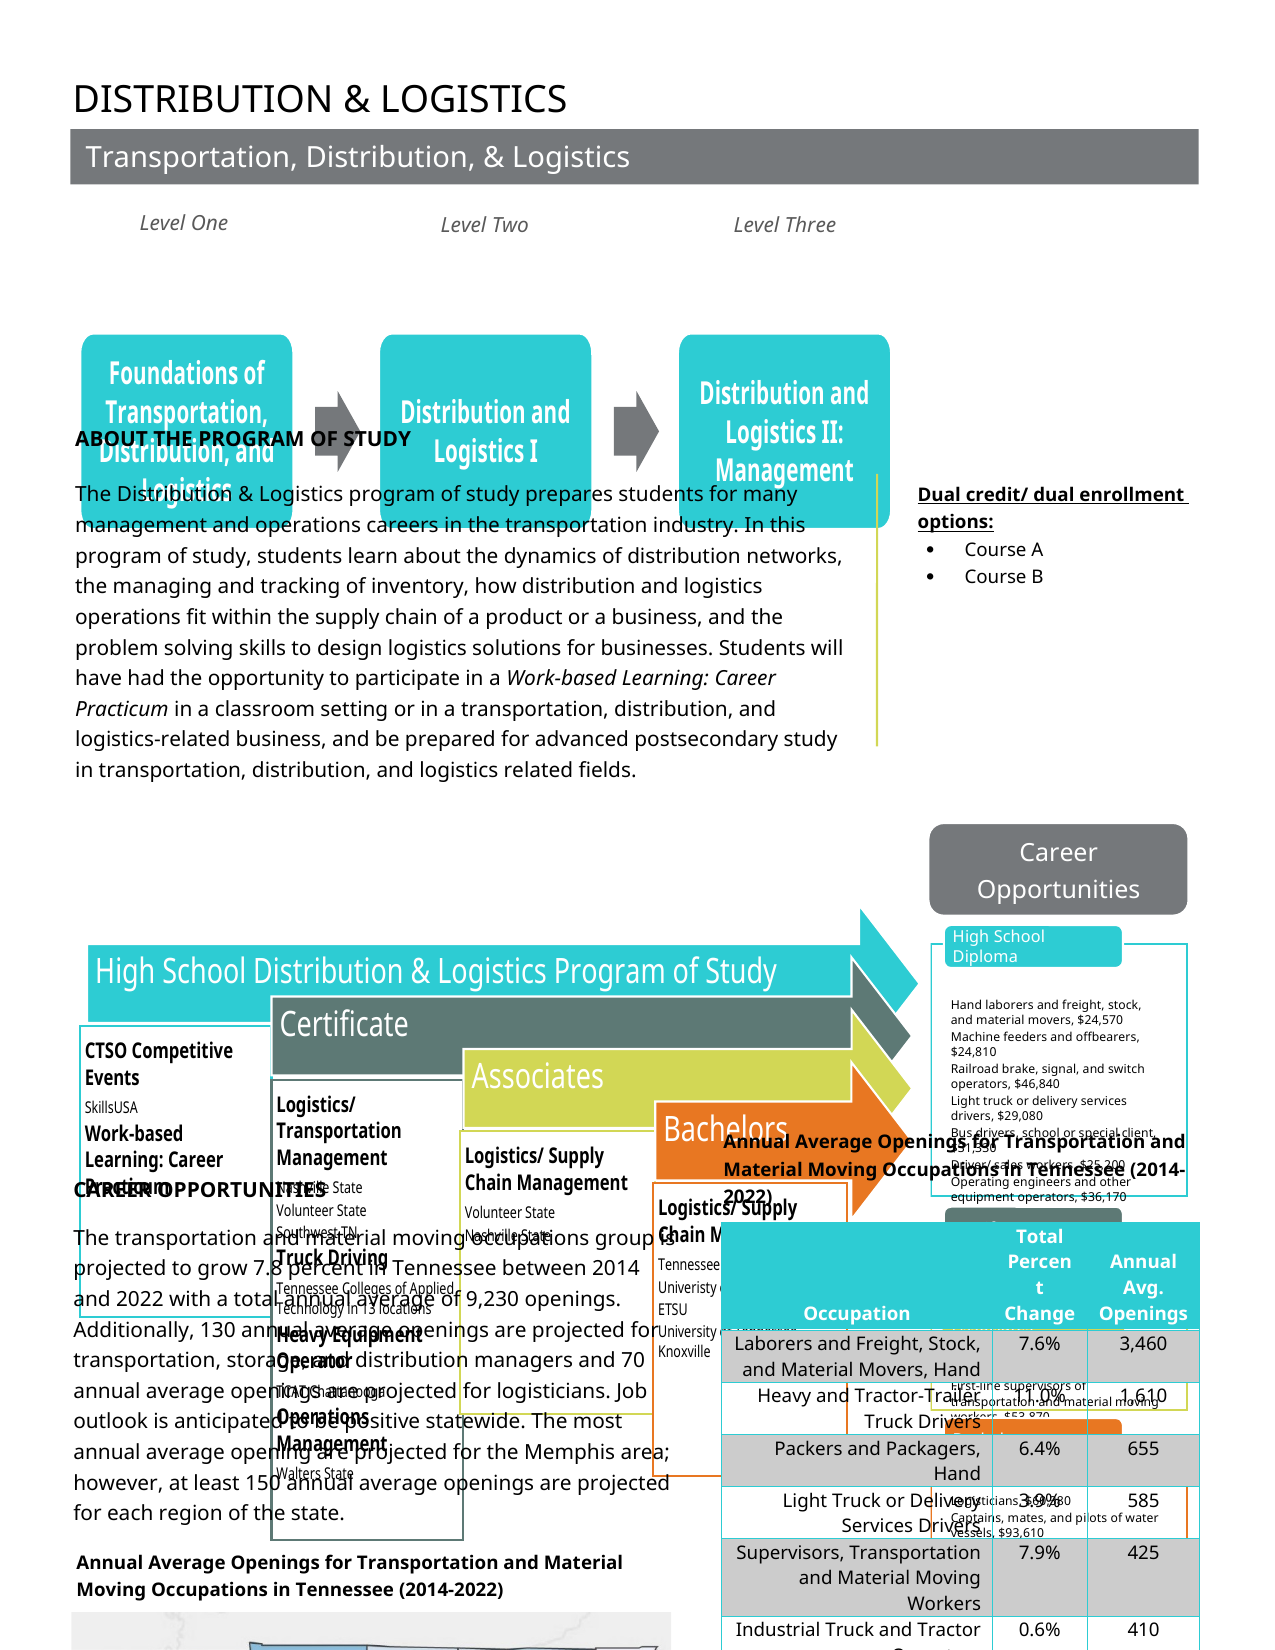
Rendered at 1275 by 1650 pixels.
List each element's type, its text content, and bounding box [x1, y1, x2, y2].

list ABOUT THE PROGRAM OF STUDY [75, 424, 1200, 452]
picture [71, 1612, 672, 1650]
text The Distribution & Logistics program of study prepares students for many management and operations careers in the transportation industry. In this program of study, students learn about the dynamics of distribution networks, the managing and tracking of inventory, how distribution and logistics operations fit within the supply chain of a product or a business, and the problem solving skills to design logistics solutions for businesses. Students will have had the opportunity to participate in a Work-based Learning: Career Practicum in a classroom setting or in a transportation, distribution, and logistics-related business, and be prepared for advanced postsecondary study in transportation, distribution, and logistics related fields. [75, 479, 1200, 784]
